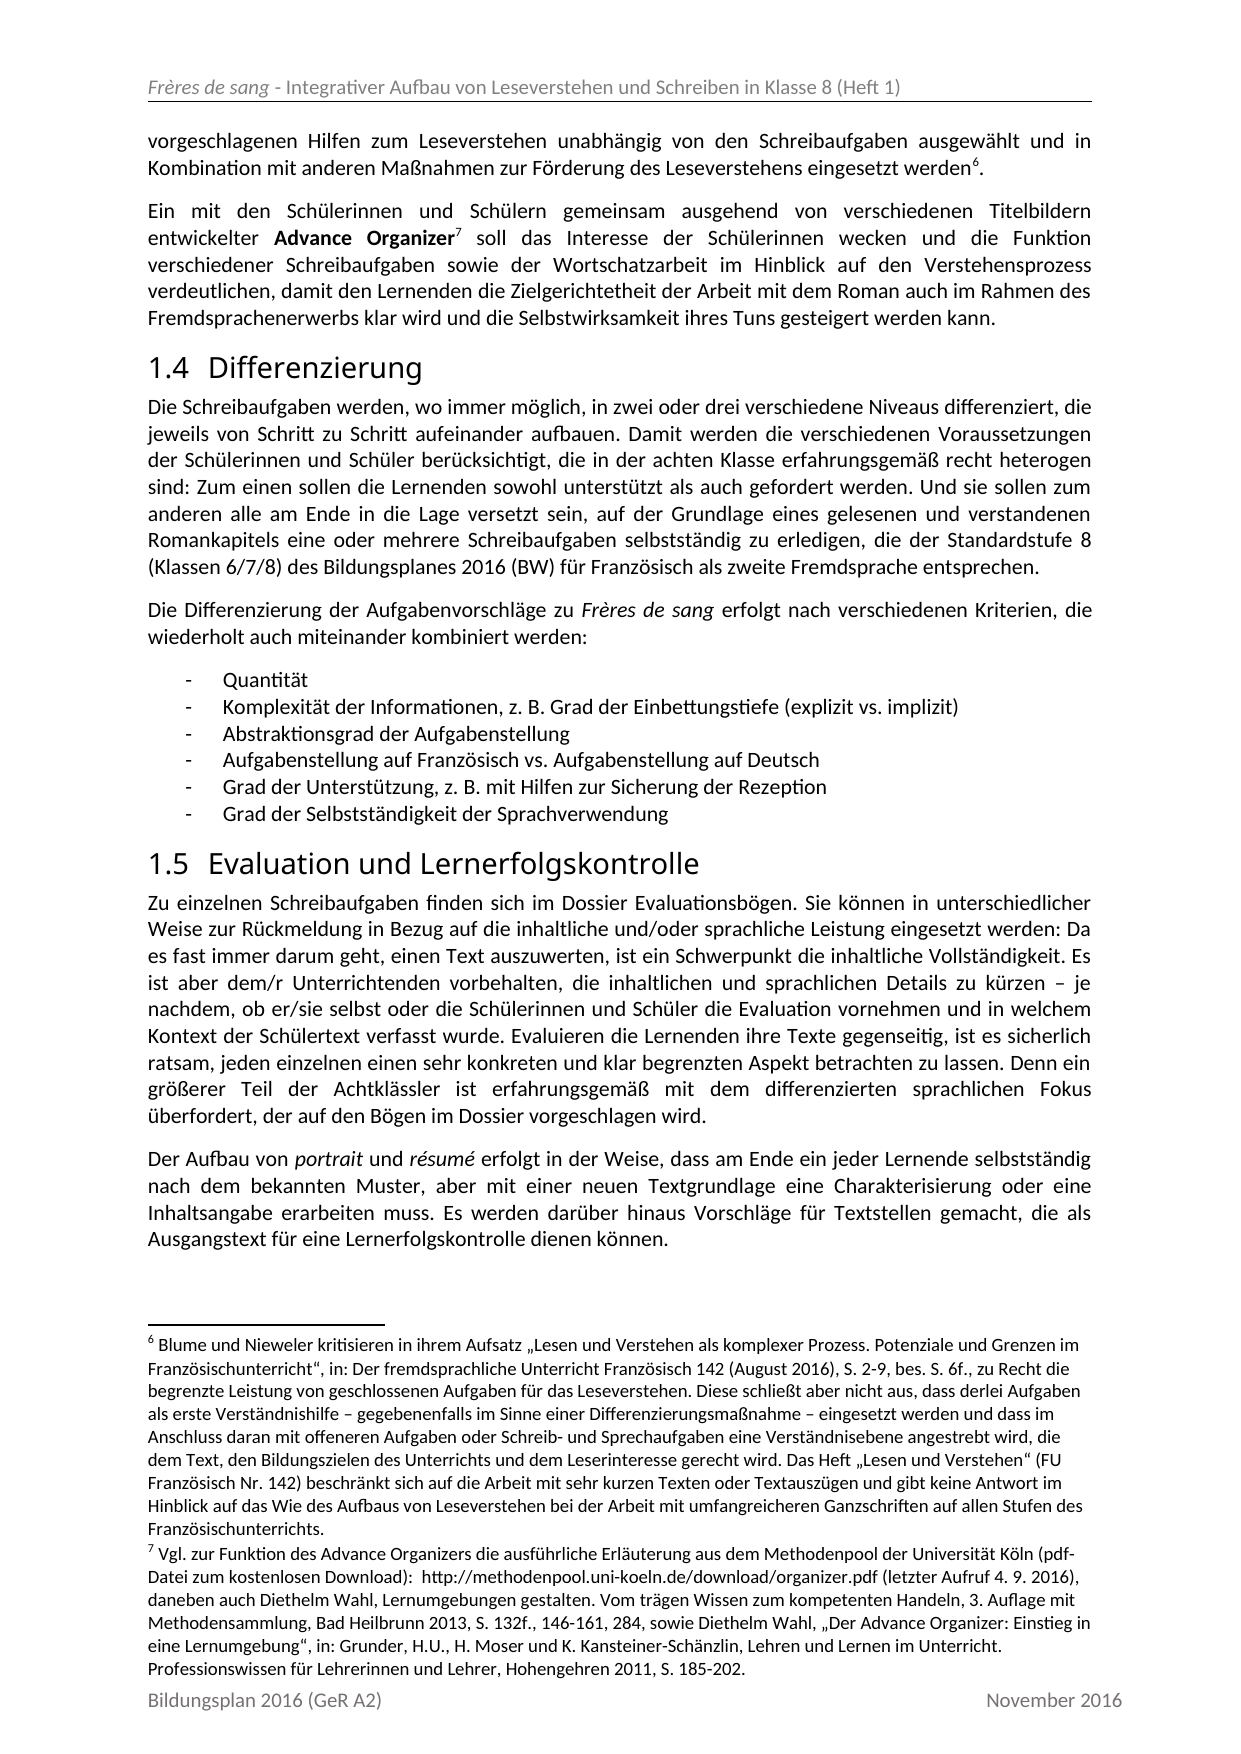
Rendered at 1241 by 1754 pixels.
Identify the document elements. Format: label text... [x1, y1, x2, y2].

list Komplexität der Informationen, z. B. Grad der Einbettungstiefe (explizit vs. implizit) [185, 693, 1092, 720]
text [148, 127, 1092, 181]
text Ein mit den Schülerinnen und Schülern gemeinsam ausgehend von verschiedenen Titelbildern entwickelter Advance Organizer soll das Interesse der Schülerinnen wecken und die Funktion verschiedener Schreibaufgaben sowie der Wortschatzarbeit im Hinblick auf den Verstehensprozess verdeutlichen, damit den Lernenden die Zielgerichtetheit der Arbeit mit dem Roman auch im Rahmen des Fremdsprachenerwerbs klar wird und die Selbstwirksamkeit ihres Tuns gesteigert werden kann. [148, 197, 1092, 331]
subtitle Differenzierung [148, 347, 1092, 387]
subtitle Evaluation und Lernerfolgskontrolle [148, 843, 1092, 883]
list Abstraktionsgrad der Aufgabenstellung [185, 720, 1092, 746]
text Zu einzelnen Schreibaufgaben finden sich im Dossier Evaluationsbögen. Sie können in unterschiedlicher Weise zur Rückmeldung in Bezug auf die inhaltliche und/oder sprachliche Leistung eingesetzt werden: Da es fast immer darum geht, einen Text auszuwerten, ist ein Schwerpunkt die inhaltliche Vollständigkeit. Es ist aber dem/r Unterrichtenden vorbehalten, die inhaltlichen und sprachlichen Details zu kürzen – je nachdem, ob er/sie selbst oder die Schülerinnen und Schüler die Evaluation vornehmen und in welchem Kontext der Schülertext verfasst wurde. Evaluieren die Lernenden ihre Texte gegenseitig, ist es sicherlich ratsam, jeden einzelnen einen sehr konkreten und klar begrenzten Aspekt betrachten zu lassen. Denn ein größerer Teil der Achtklässler ist erfahrungsgemäß mit dem differenzierten sprachlichen Fokus überfordert, der auf den Bögen im Dossier vorgeschlagen wird. [148, 889, 1092, 1129]
list Quantität [185, 666, 1092, 693]
list Grad der Selbstständigkeit der Sprachverwendung [185, 800, 1092, 826]
list Grad der Unterstützung, z. B. mit Hilfen zur Sicherung der Rezeption [185, 773, 1092, 800]
text Der Aufbau von portrait und résumé erfolgt in der Weise, dass am Ende ein jeder Lernende selbstständig nach dem bekannten Muster, aber mit einer neuen Textgrundlage eine Charakterisierung oder eine Inhaltsangabe erarbeiten muss. Es werden darüber hinaus Vorschläge für Textstellen gemacht, die als Ausgangstext für eine Lernerfolgskontrolle dienen können. [148, 1145, 1092, 1252]
text Die Differenzierung der Aufgabenvorschläge zu Frères de sang erfolgt nach verschiedenen Kriterien, die wiederholt auch miteinander kombiniert werden: [148, 596, 1092, 650]
list Aufgabenstellung auf Französisch vs. Aufgabenstellung auf Deutsch [185, 746, 1092, 773]
text Die Schreibaufgaben werden, wo immer möglich, in zwei oder drei verschiedene Niveaus differenziert, die jeweils von Schritt zu Schritt aufeinander aufbauen. Damit werden die verschiedenen Voraussetzungen der Schülerinnen und Schüler berücksichtigt, die in der achten Klasse erfahrungsgemäß recht heterogen sind: Zum einen sollen die Lernenden sowohl unterstützt als auch gefordert werden. Und sie sollen zum anderen alle am Ende in die Lage versetzt sein, auf der Grundlage eines gelesenen und verstandenen Romankapitels eine oder mehrere Schreibaufgaben selbstständig zu erledigen, die der Standardstufe 8 (Klassen 6/7/8) des Bildungsplanes 2016 (BW) für Französisch als zweite Fremdsprache entsprechen. [148, 393, 1092, 580]
